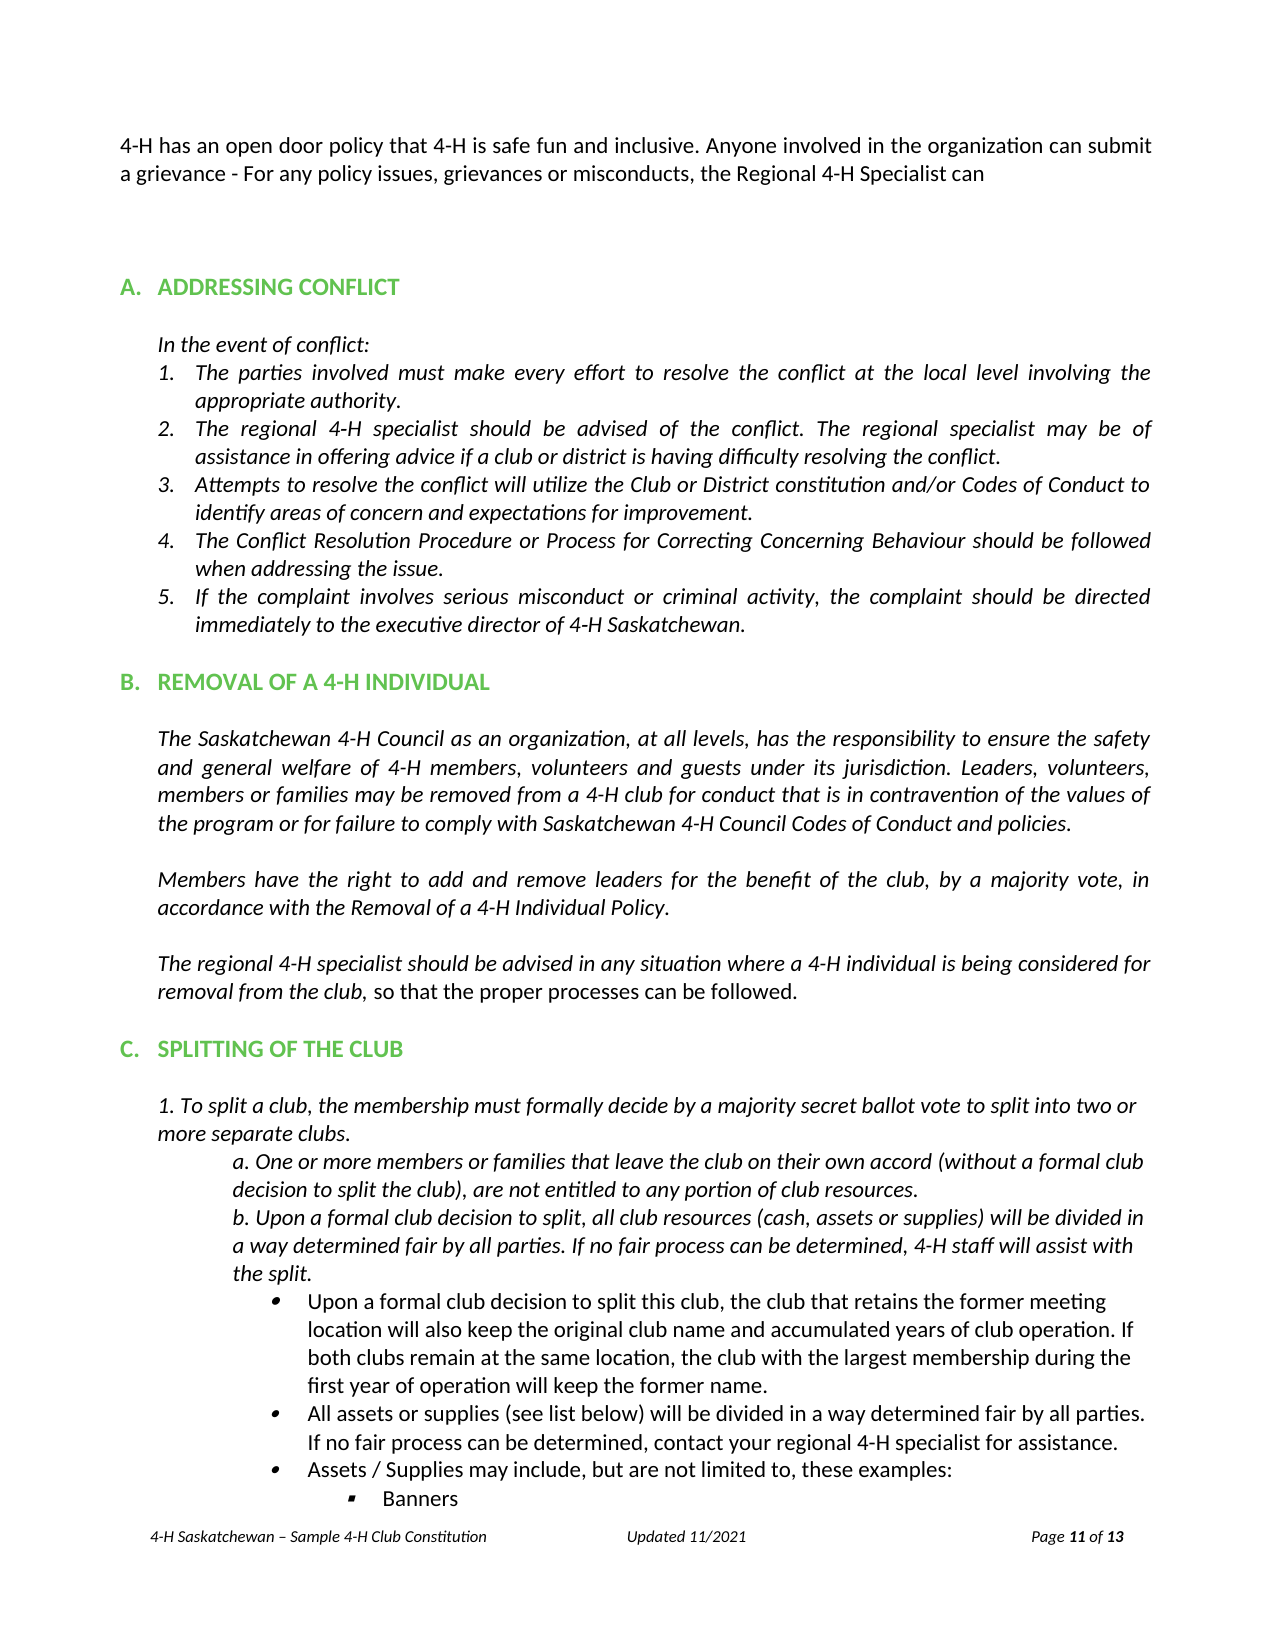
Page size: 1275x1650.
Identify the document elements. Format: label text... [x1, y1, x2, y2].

text 1. To split a club, the membership must formally decide by a majority secret ballot vote to split into two or more separate clubs. [157, 1091, 1155, 1147]
text b. Upon a formal club decision to split, all club resources (cash, assets or supplies) will be divided in a way determined fair by all parties. If no fair process can be determined, 4-H staff will assist with the split. [232, 1203, 1155, 1287]
list If the complaint involves serious misconduct or criminal activity, the complaint should be directed immediately to the executive director of 4‐H Saskatchewan. [157, 582, 1155, 638]
list Upon a formal club decision to split this club, the club that retains the former meeting location will also keep the original club name and accumulated years of club operation. If both clubs remain at the same location, the club with the largest membership during the first year of operation will keep the former name. [270, 1287, 1155, 1399]
list The Conflict Resolution Procedure or Process for Correcting Concerning Behaviour should be followed when addressing the issue. [157, 526, 1155, 582]
list The regional 4-H specialist should be advised in any situation where a 4-H individual is being considered for removal from the club, so that the proper processes can be followed. [157, 949, 1155, 1005]
list Members have the right to add and remove leaders for the benefit of the club, by a majority vote, in accordance with the Removal of a 4-H Individual Policy. [157, 865, 1155, 921]
list Attempts to resolve the conflict will utilize the Club or District constitution and/or Codes of Conduct to identify areas of concern and expectations for improvement. [157, 470, 1155, 526]
subtitle SPLITTING OF THE CLUB [120, 1033, 1155, 1063]
subtitle ADDRESSING CONFLICT [120, 271, 1155, 302]
subtitle REMOVAL OF A 4-H INDIVIDUAL [120, 666, 1155, 697]
list The parties involved must make every effort to resolve the conflict at the local level involving the appropriate authority. [157, 358, 1155, 414]
text 4-H has an open door policy that 4-H is safe fun and inclusive. Anyone involved in the organization can submit a grievance - For any policy issues, grievances or misconducts, the Regional 4-H Specialist can [120, 131, 1155, 187]
list Assets / Supplies may include, but are not limited to, these examples: [270, 1456, 1155, 1484]
list The regional 4‐H specialist should be advised of the conflict. The regional specialist may be of assistance in offering advice if a club or district is having difficulty resolving the conflict. [157, 414, 1155, 470]
text In the event of conflict: [157, 330, 1155, 358]
text a. One or more members or families that leave the club on their own accord (without a formal club decision to split the club), are not entitled to any portion of club resources. [232, 1147, 1155, 1203]
list All assets or supplies (see list below) will be divided in a way determined fair by all parties. If no fair process can be determined, contact your regional 4-H specialist for assistance. [270, 1399, 1155, 1456]
list The Saskatchewan 4-H Council as an organization, at all levels, has the responsibility to ensure the safety and general welfare of 4-H members, volunteers and guests under its jurisdiction. Leaders, volunteers, members or families may be removed from a 4-H club for conduct that is in contravention of the values of the program or for failure to comply with Saskatchewan 4-H Council Codes of Conduct and policies. [157, 724, 1155, 837]
list Banners [345, 1484, 1155, 1512]
